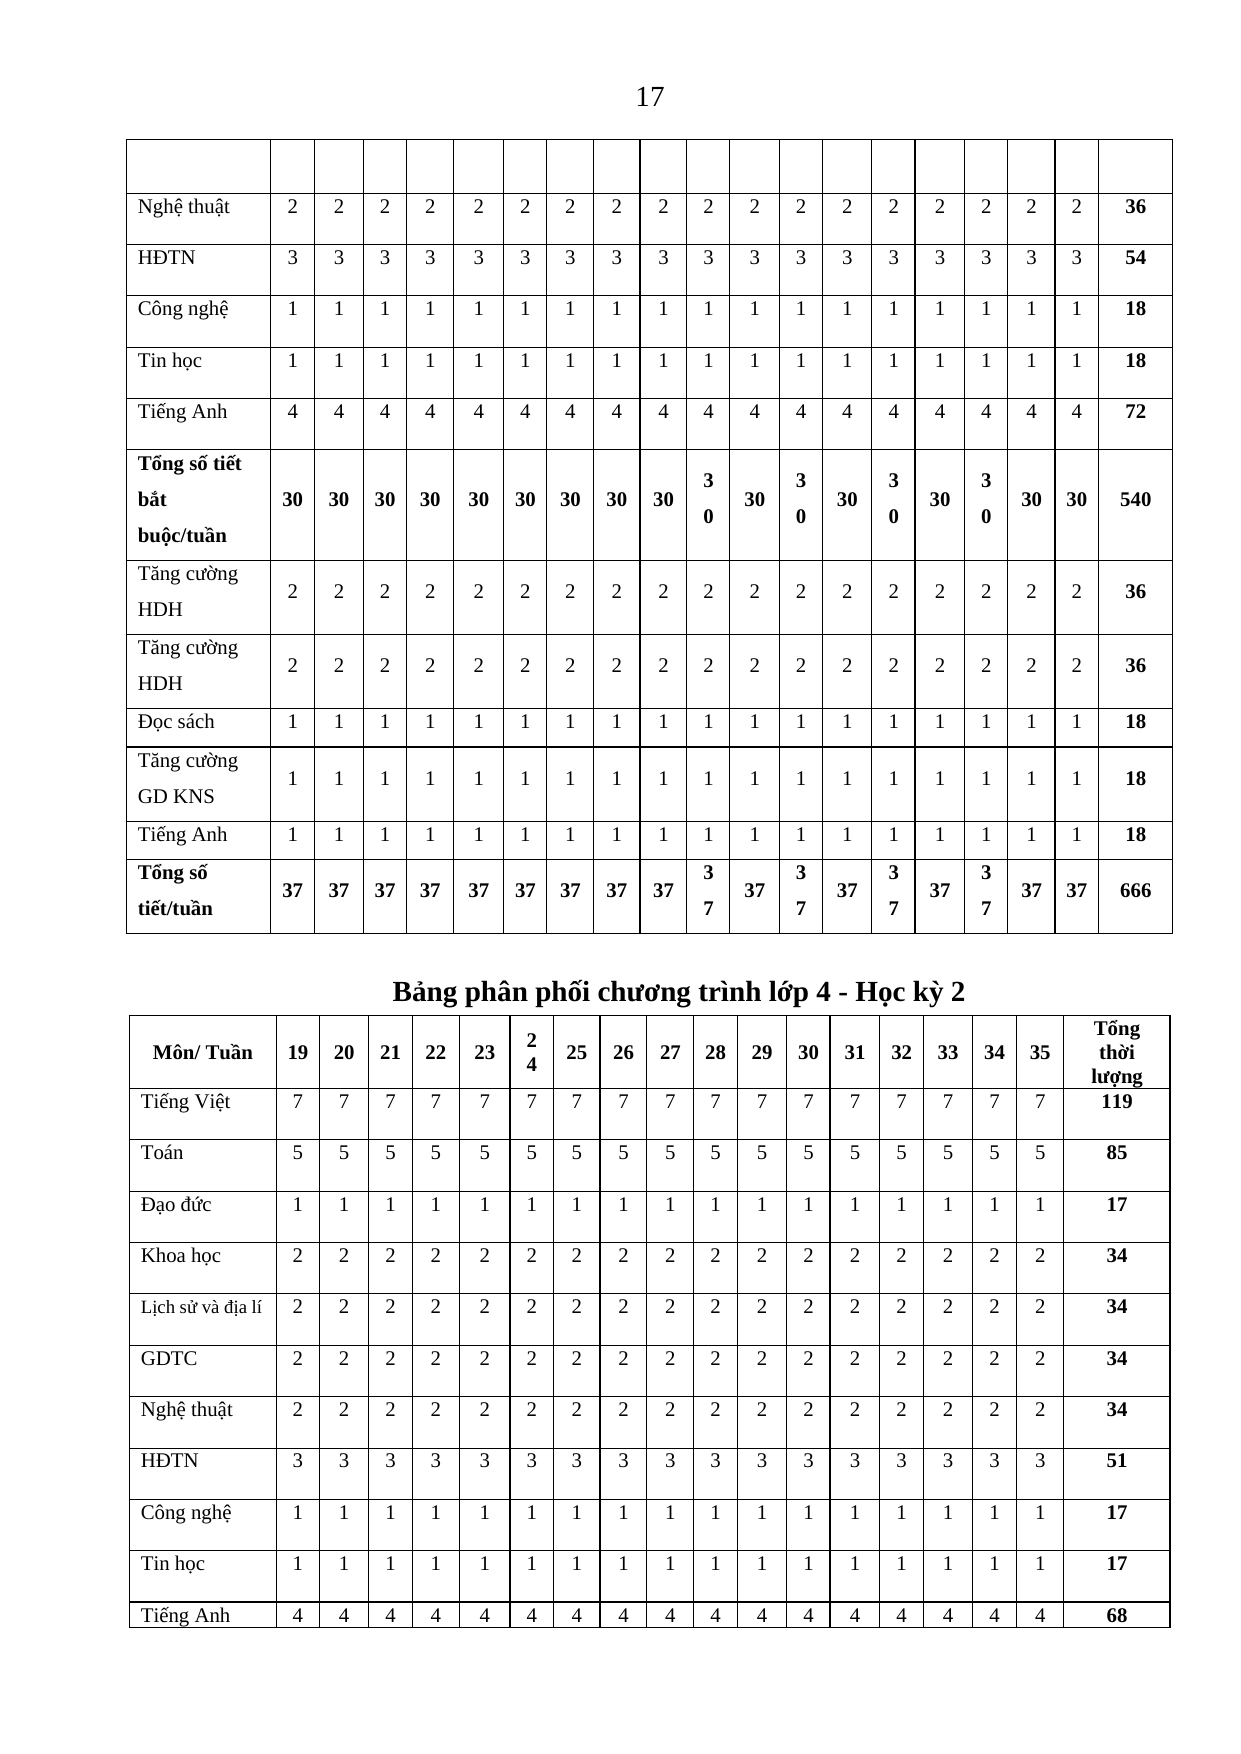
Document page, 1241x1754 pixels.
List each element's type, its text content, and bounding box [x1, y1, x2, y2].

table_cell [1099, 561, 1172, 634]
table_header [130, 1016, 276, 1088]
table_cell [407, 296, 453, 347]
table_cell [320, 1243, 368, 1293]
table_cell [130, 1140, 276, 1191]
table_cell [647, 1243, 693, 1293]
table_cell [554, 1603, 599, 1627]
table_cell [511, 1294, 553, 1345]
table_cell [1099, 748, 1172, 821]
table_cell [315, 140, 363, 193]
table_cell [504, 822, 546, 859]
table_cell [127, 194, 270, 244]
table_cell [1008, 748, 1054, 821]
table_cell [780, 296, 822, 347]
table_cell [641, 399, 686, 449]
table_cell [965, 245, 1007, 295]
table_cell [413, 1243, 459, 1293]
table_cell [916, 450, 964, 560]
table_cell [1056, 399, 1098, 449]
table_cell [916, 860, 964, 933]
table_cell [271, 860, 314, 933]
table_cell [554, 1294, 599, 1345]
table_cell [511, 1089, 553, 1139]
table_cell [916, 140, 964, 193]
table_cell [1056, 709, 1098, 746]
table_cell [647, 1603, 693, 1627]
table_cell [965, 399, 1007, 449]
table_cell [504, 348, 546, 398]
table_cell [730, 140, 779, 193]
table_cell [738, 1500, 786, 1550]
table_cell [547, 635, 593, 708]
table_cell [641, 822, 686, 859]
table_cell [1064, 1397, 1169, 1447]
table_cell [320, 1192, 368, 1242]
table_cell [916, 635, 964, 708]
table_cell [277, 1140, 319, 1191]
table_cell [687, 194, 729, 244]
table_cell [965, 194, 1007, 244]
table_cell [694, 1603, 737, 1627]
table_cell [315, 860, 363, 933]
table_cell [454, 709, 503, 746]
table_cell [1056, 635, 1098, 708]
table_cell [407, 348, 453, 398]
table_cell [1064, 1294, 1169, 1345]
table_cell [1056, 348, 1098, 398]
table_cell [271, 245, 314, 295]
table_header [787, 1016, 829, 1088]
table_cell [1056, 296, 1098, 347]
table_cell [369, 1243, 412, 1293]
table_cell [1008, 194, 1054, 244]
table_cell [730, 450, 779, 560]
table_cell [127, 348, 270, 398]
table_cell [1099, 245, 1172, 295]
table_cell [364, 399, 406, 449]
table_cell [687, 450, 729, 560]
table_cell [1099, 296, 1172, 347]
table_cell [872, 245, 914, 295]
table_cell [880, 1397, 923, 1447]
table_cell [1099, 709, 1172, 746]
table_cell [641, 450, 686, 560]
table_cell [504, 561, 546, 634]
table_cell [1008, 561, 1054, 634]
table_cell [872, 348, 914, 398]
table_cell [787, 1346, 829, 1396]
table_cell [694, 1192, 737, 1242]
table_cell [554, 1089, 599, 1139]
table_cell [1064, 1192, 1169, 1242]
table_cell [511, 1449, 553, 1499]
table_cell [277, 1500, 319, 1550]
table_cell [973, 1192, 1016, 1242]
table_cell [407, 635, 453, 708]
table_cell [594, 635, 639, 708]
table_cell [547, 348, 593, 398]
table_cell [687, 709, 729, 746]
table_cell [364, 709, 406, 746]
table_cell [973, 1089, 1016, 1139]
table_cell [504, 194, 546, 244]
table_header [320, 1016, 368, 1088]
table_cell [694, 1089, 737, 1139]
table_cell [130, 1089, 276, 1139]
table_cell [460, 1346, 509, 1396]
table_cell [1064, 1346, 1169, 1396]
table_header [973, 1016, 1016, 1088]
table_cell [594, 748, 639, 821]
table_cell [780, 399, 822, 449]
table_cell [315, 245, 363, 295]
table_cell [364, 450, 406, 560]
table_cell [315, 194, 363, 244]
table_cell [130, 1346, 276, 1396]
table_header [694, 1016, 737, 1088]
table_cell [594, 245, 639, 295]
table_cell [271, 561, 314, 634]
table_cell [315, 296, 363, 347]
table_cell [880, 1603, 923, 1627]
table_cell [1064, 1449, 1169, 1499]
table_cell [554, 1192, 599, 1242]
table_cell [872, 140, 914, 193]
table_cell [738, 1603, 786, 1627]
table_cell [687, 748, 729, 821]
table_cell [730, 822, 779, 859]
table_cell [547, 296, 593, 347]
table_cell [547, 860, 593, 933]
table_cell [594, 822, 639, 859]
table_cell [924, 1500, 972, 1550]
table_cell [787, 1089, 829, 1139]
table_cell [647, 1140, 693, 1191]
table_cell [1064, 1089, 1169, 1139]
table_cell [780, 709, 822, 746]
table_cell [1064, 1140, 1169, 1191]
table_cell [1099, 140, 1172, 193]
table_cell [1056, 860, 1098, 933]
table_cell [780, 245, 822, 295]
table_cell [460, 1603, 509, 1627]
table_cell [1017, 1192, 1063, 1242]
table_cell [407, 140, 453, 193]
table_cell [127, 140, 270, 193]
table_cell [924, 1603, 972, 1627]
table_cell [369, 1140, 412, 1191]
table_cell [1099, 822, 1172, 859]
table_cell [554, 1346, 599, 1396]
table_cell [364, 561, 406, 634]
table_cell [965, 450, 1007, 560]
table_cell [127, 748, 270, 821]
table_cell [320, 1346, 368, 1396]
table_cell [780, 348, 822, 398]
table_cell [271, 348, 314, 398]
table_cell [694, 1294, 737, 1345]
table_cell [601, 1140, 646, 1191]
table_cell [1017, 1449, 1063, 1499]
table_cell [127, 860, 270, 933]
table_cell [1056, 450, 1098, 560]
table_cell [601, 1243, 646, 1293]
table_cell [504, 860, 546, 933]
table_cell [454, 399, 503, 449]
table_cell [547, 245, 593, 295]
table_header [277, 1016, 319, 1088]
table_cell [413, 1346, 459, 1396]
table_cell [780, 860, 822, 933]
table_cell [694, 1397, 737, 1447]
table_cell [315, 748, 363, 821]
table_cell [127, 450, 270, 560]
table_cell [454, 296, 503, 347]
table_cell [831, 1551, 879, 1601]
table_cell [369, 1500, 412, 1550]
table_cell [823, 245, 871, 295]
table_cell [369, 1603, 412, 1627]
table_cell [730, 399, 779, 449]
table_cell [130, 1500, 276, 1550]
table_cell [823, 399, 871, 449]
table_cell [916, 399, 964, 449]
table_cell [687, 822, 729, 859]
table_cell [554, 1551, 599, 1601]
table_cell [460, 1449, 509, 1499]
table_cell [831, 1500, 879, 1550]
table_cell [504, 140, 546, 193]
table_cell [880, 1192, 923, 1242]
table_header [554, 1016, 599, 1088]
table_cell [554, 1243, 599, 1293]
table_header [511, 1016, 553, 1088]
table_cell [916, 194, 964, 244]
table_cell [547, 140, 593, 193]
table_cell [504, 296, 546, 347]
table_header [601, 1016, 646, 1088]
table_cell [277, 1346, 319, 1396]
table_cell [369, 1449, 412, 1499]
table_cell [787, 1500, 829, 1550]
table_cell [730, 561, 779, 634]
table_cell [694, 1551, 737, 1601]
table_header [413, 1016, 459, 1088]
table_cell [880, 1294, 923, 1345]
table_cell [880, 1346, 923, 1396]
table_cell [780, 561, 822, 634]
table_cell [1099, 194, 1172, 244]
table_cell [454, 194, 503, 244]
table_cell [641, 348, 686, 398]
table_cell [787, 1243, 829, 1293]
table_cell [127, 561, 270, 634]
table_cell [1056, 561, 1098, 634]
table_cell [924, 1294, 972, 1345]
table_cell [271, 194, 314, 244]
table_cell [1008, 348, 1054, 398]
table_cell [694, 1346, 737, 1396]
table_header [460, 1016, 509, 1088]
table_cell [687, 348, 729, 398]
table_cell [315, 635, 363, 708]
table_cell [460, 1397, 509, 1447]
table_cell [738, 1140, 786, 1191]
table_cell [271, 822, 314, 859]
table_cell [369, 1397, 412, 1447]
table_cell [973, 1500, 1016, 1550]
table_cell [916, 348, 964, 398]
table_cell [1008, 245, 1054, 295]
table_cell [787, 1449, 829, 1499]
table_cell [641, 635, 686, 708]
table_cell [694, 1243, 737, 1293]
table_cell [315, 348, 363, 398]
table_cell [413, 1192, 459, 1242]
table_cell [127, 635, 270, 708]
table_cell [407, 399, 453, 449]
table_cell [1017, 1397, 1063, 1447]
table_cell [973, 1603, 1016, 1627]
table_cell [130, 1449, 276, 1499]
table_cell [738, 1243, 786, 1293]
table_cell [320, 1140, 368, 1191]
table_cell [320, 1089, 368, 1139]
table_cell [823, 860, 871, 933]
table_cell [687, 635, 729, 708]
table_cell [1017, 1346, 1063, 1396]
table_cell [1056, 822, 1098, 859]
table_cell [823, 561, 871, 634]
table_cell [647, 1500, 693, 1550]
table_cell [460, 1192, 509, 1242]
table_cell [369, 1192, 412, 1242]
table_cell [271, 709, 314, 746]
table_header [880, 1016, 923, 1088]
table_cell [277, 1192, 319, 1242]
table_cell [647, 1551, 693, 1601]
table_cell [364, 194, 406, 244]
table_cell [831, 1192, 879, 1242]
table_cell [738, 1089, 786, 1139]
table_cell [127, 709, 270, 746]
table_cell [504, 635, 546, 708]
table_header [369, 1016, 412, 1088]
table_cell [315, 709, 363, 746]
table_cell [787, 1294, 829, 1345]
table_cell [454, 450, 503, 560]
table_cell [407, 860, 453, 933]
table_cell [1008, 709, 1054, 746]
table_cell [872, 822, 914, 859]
text Bảng phân phối chương trình lớp 4 - Học kỳ 2 [177, 974, 1122, 1008]
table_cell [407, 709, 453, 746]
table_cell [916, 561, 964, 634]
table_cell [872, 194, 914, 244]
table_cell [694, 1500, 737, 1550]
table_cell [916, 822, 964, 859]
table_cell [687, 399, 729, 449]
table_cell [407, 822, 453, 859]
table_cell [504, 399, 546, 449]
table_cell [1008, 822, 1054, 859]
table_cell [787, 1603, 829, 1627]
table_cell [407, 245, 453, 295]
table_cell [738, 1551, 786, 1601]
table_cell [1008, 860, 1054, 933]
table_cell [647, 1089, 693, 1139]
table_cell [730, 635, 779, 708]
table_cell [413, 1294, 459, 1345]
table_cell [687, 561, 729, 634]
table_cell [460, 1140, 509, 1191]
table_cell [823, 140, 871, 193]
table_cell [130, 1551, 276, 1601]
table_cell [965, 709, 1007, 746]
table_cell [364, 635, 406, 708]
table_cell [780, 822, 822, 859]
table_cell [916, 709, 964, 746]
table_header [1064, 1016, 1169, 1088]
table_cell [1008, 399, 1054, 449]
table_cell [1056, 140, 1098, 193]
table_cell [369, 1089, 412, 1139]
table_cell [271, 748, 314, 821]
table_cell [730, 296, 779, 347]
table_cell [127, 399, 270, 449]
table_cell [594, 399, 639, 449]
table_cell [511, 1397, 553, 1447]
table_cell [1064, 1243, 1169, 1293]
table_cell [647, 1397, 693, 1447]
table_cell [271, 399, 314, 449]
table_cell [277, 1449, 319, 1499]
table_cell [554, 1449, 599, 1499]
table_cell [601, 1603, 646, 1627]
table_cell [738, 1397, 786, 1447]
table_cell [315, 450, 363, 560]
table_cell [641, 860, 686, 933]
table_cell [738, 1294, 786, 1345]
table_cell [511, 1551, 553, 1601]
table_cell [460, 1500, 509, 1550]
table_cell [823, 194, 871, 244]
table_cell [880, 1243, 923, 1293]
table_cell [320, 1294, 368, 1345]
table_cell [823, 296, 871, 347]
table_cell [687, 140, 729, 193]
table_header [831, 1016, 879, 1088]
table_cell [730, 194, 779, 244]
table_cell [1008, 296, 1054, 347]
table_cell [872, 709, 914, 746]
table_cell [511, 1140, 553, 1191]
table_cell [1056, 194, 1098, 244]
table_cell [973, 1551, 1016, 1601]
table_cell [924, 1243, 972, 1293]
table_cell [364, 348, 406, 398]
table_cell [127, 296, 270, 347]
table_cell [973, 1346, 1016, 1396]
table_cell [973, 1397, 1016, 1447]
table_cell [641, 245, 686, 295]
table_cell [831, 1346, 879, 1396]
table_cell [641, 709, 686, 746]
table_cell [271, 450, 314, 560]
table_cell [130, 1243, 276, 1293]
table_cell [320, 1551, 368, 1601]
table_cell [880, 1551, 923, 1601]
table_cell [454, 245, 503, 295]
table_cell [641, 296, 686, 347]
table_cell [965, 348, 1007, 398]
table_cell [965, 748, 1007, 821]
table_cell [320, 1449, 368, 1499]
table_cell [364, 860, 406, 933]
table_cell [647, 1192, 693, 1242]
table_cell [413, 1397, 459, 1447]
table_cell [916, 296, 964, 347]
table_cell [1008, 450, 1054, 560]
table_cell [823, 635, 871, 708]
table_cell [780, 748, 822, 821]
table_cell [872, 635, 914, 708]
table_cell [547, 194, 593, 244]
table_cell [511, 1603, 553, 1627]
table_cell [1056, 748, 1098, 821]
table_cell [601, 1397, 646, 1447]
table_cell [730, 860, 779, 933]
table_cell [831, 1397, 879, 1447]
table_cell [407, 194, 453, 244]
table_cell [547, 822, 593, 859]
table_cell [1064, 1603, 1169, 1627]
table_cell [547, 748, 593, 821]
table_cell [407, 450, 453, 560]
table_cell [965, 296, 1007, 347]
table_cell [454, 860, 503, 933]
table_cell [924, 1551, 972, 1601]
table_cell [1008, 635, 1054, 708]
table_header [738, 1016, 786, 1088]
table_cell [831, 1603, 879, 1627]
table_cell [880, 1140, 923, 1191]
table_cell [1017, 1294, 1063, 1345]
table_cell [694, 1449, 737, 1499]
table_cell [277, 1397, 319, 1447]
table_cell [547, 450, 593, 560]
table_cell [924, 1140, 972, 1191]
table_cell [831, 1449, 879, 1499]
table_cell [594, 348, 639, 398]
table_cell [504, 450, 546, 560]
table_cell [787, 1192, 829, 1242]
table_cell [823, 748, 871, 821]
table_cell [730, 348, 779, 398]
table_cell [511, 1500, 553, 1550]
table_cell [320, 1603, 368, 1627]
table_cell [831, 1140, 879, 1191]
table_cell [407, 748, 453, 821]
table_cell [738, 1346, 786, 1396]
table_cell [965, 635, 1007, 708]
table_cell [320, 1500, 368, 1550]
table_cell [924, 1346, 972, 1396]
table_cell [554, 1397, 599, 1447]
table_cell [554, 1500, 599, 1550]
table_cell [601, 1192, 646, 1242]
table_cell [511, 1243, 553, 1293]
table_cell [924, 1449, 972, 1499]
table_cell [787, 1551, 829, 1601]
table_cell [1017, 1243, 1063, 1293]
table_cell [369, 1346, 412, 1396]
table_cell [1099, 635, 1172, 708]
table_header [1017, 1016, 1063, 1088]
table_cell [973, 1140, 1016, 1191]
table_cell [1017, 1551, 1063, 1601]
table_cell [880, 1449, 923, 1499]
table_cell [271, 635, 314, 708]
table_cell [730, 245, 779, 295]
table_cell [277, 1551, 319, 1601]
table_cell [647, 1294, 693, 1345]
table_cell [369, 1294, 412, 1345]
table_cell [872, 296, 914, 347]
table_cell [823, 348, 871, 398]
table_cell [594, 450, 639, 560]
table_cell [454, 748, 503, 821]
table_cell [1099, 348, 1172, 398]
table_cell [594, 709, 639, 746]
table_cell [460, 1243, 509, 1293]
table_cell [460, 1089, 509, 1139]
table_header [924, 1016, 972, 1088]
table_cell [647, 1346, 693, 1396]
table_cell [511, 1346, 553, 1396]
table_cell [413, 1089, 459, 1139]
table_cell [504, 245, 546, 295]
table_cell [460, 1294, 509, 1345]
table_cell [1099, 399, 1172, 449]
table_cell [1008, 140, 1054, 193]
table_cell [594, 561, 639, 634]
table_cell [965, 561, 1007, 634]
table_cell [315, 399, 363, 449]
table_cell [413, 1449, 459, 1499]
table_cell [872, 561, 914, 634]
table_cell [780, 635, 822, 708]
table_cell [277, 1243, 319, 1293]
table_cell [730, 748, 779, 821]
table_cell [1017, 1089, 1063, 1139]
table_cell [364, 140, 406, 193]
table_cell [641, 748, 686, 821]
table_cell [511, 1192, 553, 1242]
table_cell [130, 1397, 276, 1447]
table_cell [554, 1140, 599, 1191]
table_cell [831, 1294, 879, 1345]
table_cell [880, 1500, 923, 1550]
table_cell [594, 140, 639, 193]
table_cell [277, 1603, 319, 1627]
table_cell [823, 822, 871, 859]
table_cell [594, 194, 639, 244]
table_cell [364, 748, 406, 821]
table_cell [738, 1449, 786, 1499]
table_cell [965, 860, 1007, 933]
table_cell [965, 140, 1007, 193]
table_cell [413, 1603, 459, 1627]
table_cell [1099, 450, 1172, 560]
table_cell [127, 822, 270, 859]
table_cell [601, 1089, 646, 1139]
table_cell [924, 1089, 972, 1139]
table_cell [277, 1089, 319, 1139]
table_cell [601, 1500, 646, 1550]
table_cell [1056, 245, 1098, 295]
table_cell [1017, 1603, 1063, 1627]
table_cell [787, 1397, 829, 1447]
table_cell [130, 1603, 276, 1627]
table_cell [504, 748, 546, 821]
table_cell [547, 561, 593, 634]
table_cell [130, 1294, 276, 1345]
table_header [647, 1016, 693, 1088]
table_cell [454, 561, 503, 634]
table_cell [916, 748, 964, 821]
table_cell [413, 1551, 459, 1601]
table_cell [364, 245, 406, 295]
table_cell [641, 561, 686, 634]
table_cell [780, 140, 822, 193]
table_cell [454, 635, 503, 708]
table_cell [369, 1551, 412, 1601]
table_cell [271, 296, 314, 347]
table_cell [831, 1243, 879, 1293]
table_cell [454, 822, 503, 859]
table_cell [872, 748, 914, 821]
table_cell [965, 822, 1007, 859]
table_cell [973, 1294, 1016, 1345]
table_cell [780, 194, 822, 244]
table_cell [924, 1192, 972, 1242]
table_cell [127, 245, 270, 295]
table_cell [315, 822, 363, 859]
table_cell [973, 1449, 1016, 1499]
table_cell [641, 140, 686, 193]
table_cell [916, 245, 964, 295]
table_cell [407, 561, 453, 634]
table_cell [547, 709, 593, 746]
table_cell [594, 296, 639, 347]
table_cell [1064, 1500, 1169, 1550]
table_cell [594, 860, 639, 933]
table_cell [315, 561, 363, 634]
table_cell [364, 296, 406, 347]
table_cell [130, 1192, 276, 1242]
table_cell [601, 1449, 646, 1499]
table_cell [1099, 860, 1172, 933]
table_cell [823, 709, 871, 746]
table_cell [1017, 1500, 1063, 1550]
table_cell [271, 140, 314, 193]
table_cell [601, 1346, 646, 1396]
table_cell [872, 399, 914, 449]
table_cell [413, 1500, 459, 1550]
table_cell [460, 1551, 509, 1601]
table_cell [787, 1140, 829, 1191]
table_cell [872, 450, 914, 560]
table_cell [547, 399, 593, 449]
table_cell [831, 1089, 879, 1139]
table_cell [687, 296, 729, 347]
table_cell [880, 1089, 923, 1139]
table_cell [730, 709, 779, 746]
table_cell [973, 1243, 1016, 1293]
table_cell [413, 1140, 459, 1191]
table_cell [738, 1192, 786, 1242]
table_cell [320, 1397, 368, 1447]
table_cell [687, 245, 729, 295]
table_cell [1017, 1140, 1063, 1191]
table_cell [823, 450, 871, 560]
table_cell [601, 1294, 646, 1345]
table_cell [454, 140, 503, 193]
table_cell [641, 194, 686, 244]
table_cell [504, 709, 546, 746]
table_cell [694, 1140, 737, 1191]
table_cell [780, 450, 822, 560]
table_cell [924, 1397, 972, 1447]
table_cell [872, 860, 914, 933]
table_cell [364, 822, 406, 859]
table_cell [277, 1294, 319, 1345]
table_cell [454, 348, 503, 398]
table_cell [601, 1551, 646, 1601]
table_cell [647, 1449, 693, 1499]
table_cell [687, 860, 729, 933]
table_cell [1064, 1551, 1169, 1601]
